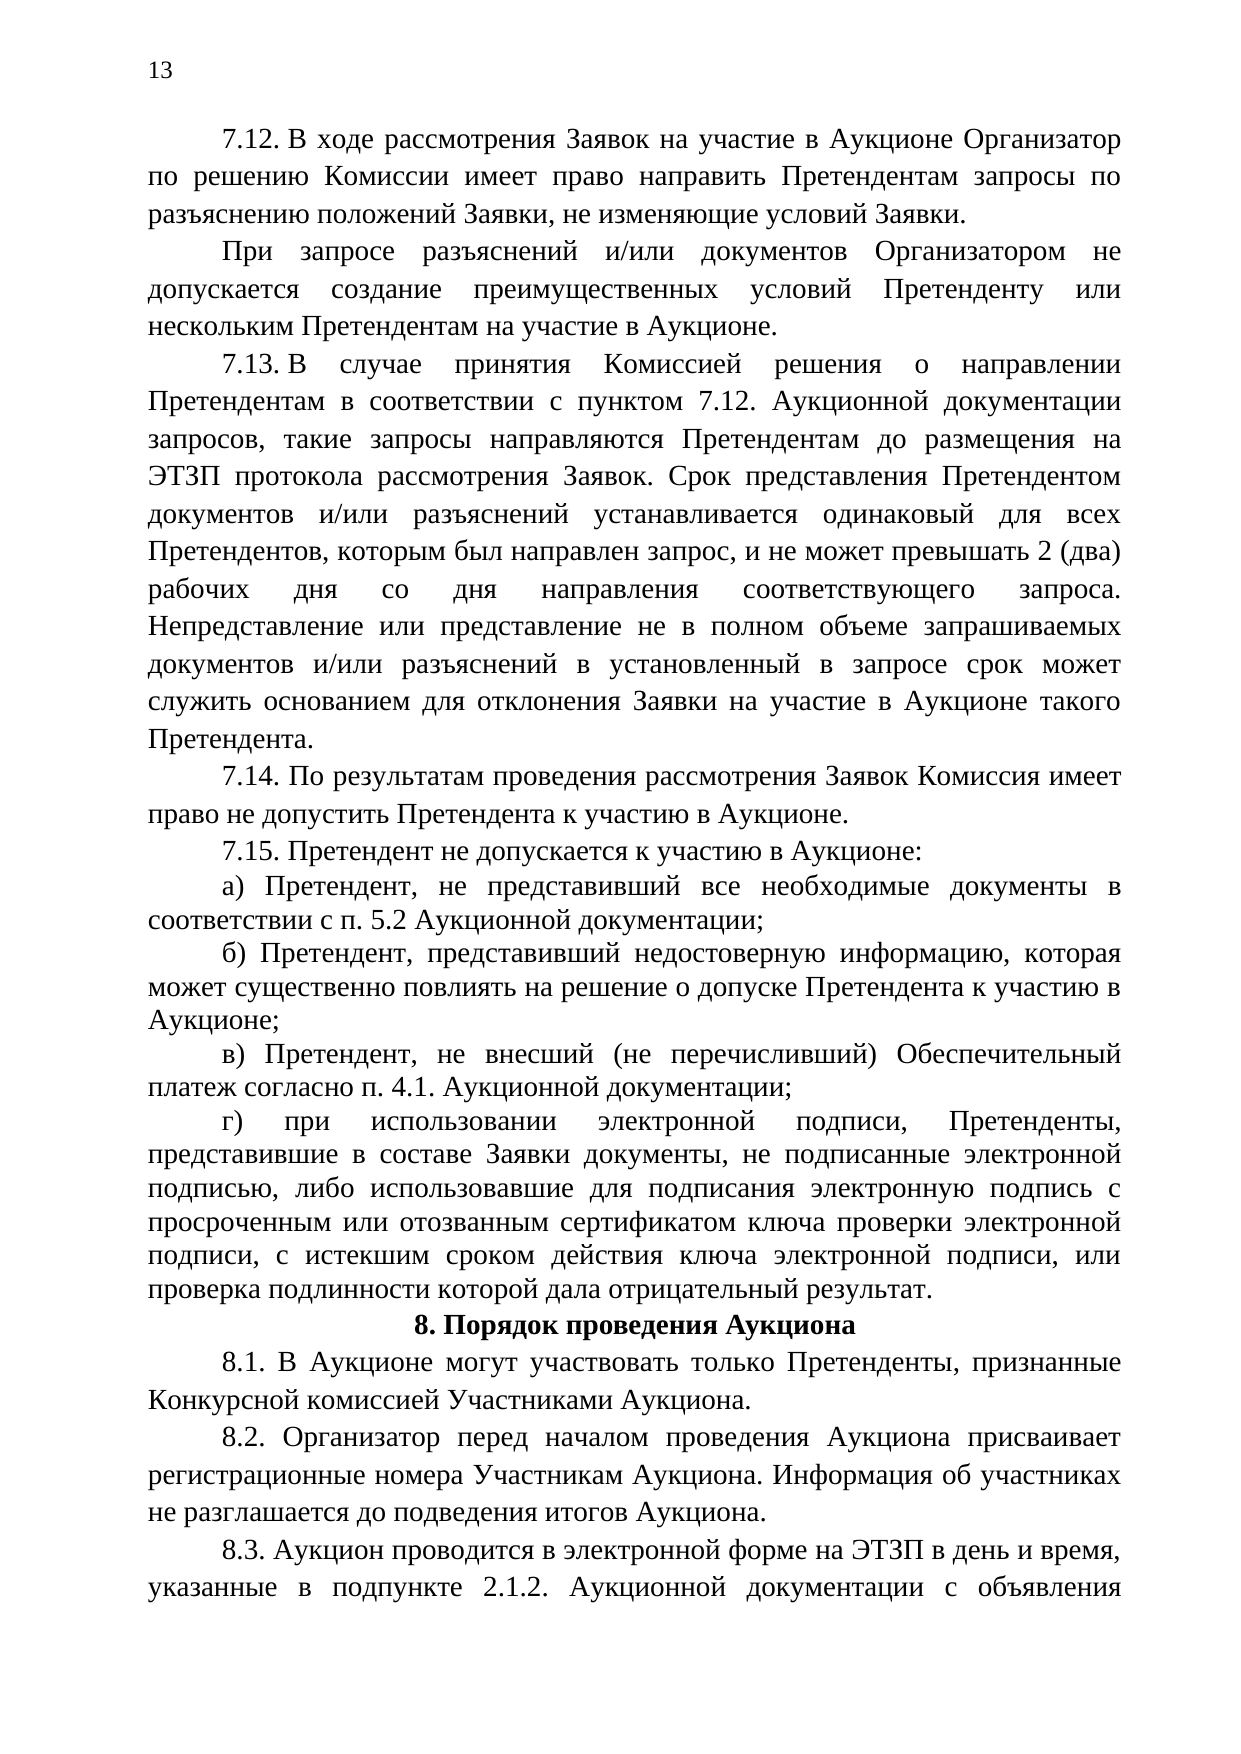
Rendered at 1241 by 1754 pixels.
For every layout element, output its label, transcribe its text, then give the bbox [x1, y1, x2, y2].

text 7.14. По результатам проведения рассмотрения Заявок Комиссия имеет право не допустить Претендента к участию в Аукционе. [148, 756, 1122, 831]
text г) при использовании электронной подписи, Претенденты, представившие в составе Заявки документы, не подписанные электронной подписью, либо использовавшие для подписания электронную подпись с просроченным или отозванным сертификатом ключа проверки электронной подписи, с истекшим сроком действия ключа электронной подписи, или проверка подлинности которой дала отрицательный результат. [148, 1103, 1122, 1304]
text а) Претендент, не представивший все необходимые документы в соответствии с п. 5.2 Аукционной документации; [148, 868, 1122, 935]
subtitle 8. Порядок проведения Аукциона [148, 1304, 1122, 1342]
text 7.13. В случае принятия Комиссией решения о направлении Претендентам в соответствии с пунктом 7.12. Аукционной документации запросов, такие запросы направляются Претендентам до размещения на ЭТЗП протокола рассмотрения Заявок. Срок представления Претендентом документов и/или разъяснений устанавливается одинаковый для всех Претендентов, которым был направлен запрос, и не может превышать 2 (два) рабочих дня со дня направления соответствующего запроса. Непредставление или представление не в полном объеме запрашиваемых документов и/или разъяснений в установленный в запросе срок может служить основанием для отклонения Заявки на участие в Аукционе такого Претендента. [148, 343, 1122, 756]
text При запросе разъяснений и/или документов Организатором не допускается создание преимущественных условий Претенденту или нескольким Претендентам на участие в Аукционе. [148, 231, 1122, 343]
text 8.2. Организатор перед началом проведения Аукциона присваивает регистрационные номера Участникам Аукциона. Информация об участниках не разглашается до подведения итогов Аукциона. [148, 1417, 1122, 1529]
text б) Претендент, представивший недостоверную информацию, которая может существенно повлиять на решение о допуске Претендента к участию в Аукционе; [148, 935, 1122, 1036]
text 7.12. В ходе рассмотрения Заявок на участие в Аукционе Организатор по решению Комиссии имеет право направить Претендентам запросы по разъяснению положений Заявки, не изменяющие условий Заявки. [148, 118, 1122, 231]
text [148, 1529, 1122, 1604]
text 8.1. В Аукционе могут участвовать только Претенденты, признанные Конкурсной комиссией Участниками Аукциона. [148, 1342, 1122, 1417]
text 7.15. Претендент не допускается к участию в Аукционе: [148, 831, 1122, 868]
text в) Претендент, не внесший (не перечисливший) Обеспечительный платеж согласно п. 4.1. Аукционной документации; [148, 1036, 1122, 1103]
